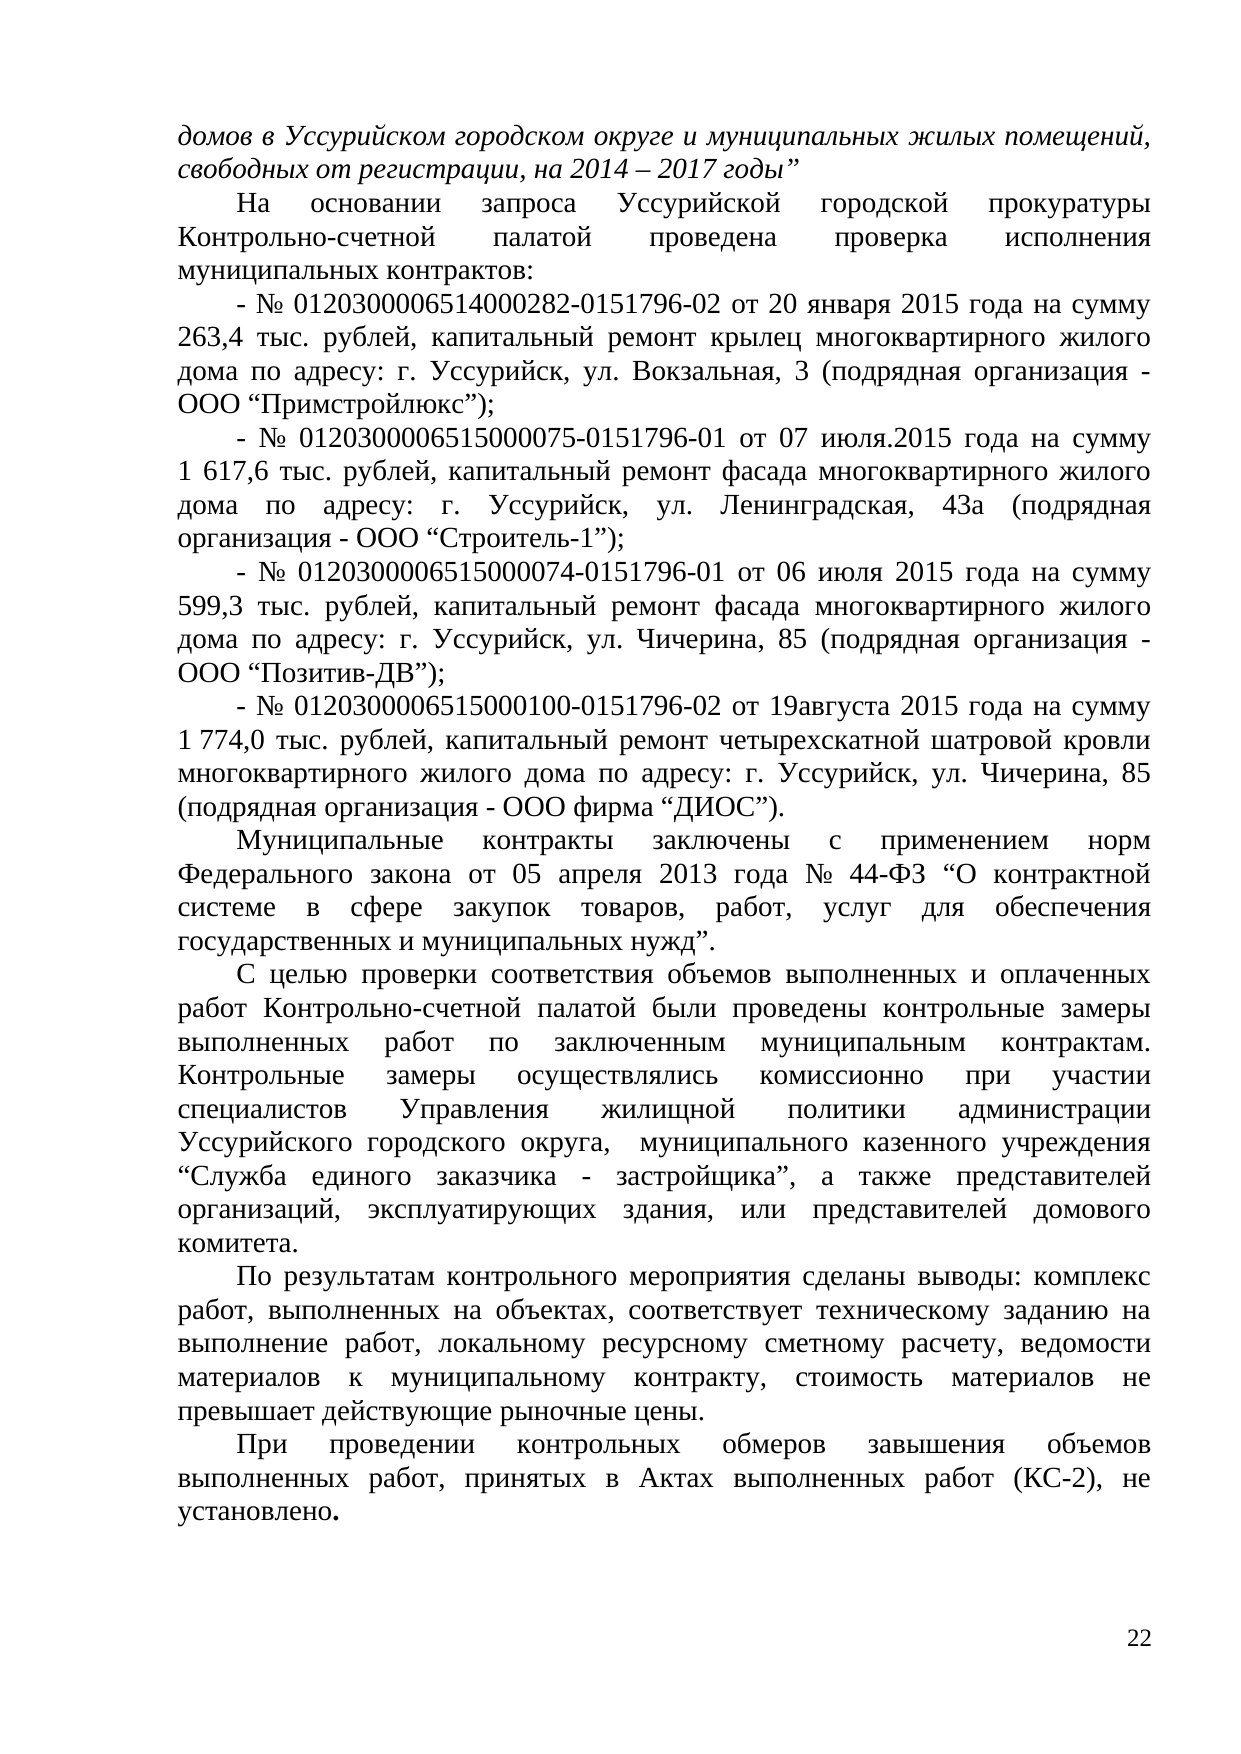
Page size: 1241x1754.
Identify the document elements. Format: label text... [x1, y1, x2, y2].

text - № 0120300006514000282-0151796-02 от 20 января 2015 года на сумму 263,4 тыс. рублей, капитальный ремонт крылец многоквартирного жилого дома по адресу: г. Уссурийск, ул. Вокзальная, 3 (подрядная организация - ООО “Примстройлюкс”); [177, 286, 1152, 420]
text Муниципальные контракты заключены с применением норм Федерального закона от 05 апреля 2013 года № 44-ФЗ “О контрактной системе в сфере закупок товаров, работ, услуг для обеспечения государственных и муниципальных нужд”. [177, 822, 1152, 957]
text - № 0120300006515000100-0151796-02 от 19августа 2015 года на сумму 1 774,0 тыс. рублей, капитальный ремонт четырехскатной шатровой кровли многоквартирного жилого дома по адресу: г. Уссурийск, ул. Чичерина, 85 (подрядная организация - ООО фирма “ДИОС”). [177, 688, 1152, 822]
text На основании запроса Уссурийской городской прокуратуры Контрольно-счетной палатой проведена проверка исполнения муниципальных контрактов: [177, 185, 1152, 286]
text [177, 118, 1152, 185]
text При проведении контрольных обмеров завышения объемов выполненных работ, принятых в Актах выполненных работ (КС-2), не установлено. [177, 1426, 1152, 1527]
text - № 0120300006515000074-0151796-01 от 06 июля 2015 года на сумму 599,3 тыс. рублей, капитальный ремонт фасада многоквартирного жилого дома по адресу: г. Уссурийск, ул. Чичерина, 85 (подрядная организация - ООО “Позитив-ДВ”); [177, 554, 1152, 688]
text - № 0120300006515000075-0151796-01 от 07 июля.2015 года на сумму 1 617,6 тыс. рублей, капитальный ремонт фасада многоквартирного жилого дома по адресу: г. Уссурийск, ул. Ленинградская, 43а (подрядная организация - ООО “Строитель-1”); [177, 420, 1152, 554]
text С целью проверки соответствия объемов выполненных и оплаченных работ Контрольно-счетной палатой были проведены контрольные замеры выполненных работ по заключенным муниципальным контрактам. Контрольные замеры осуществлялись комиссионно при участии специалистов Управления жилищной политики администрации Уссурийского городского округа, муниципального казенного учреждения “Служба единого заказчика - застройщика”, а также представителей организаций, эксплуатирующих здания, или представителей домового комитета. [177, 957, 1152, 1258]
text По результатам контрольного мероприятия сделаны выводы: комплекс работ, выполненных на объектах, соответствует техническому заданию на выполнение работ, локальному ресурсному сметному расчету, ведомости материалов к муниципальному контракту, стоимость материалов не превышает действующие рыночные цены. [177, 1258, 1152, 1426]
